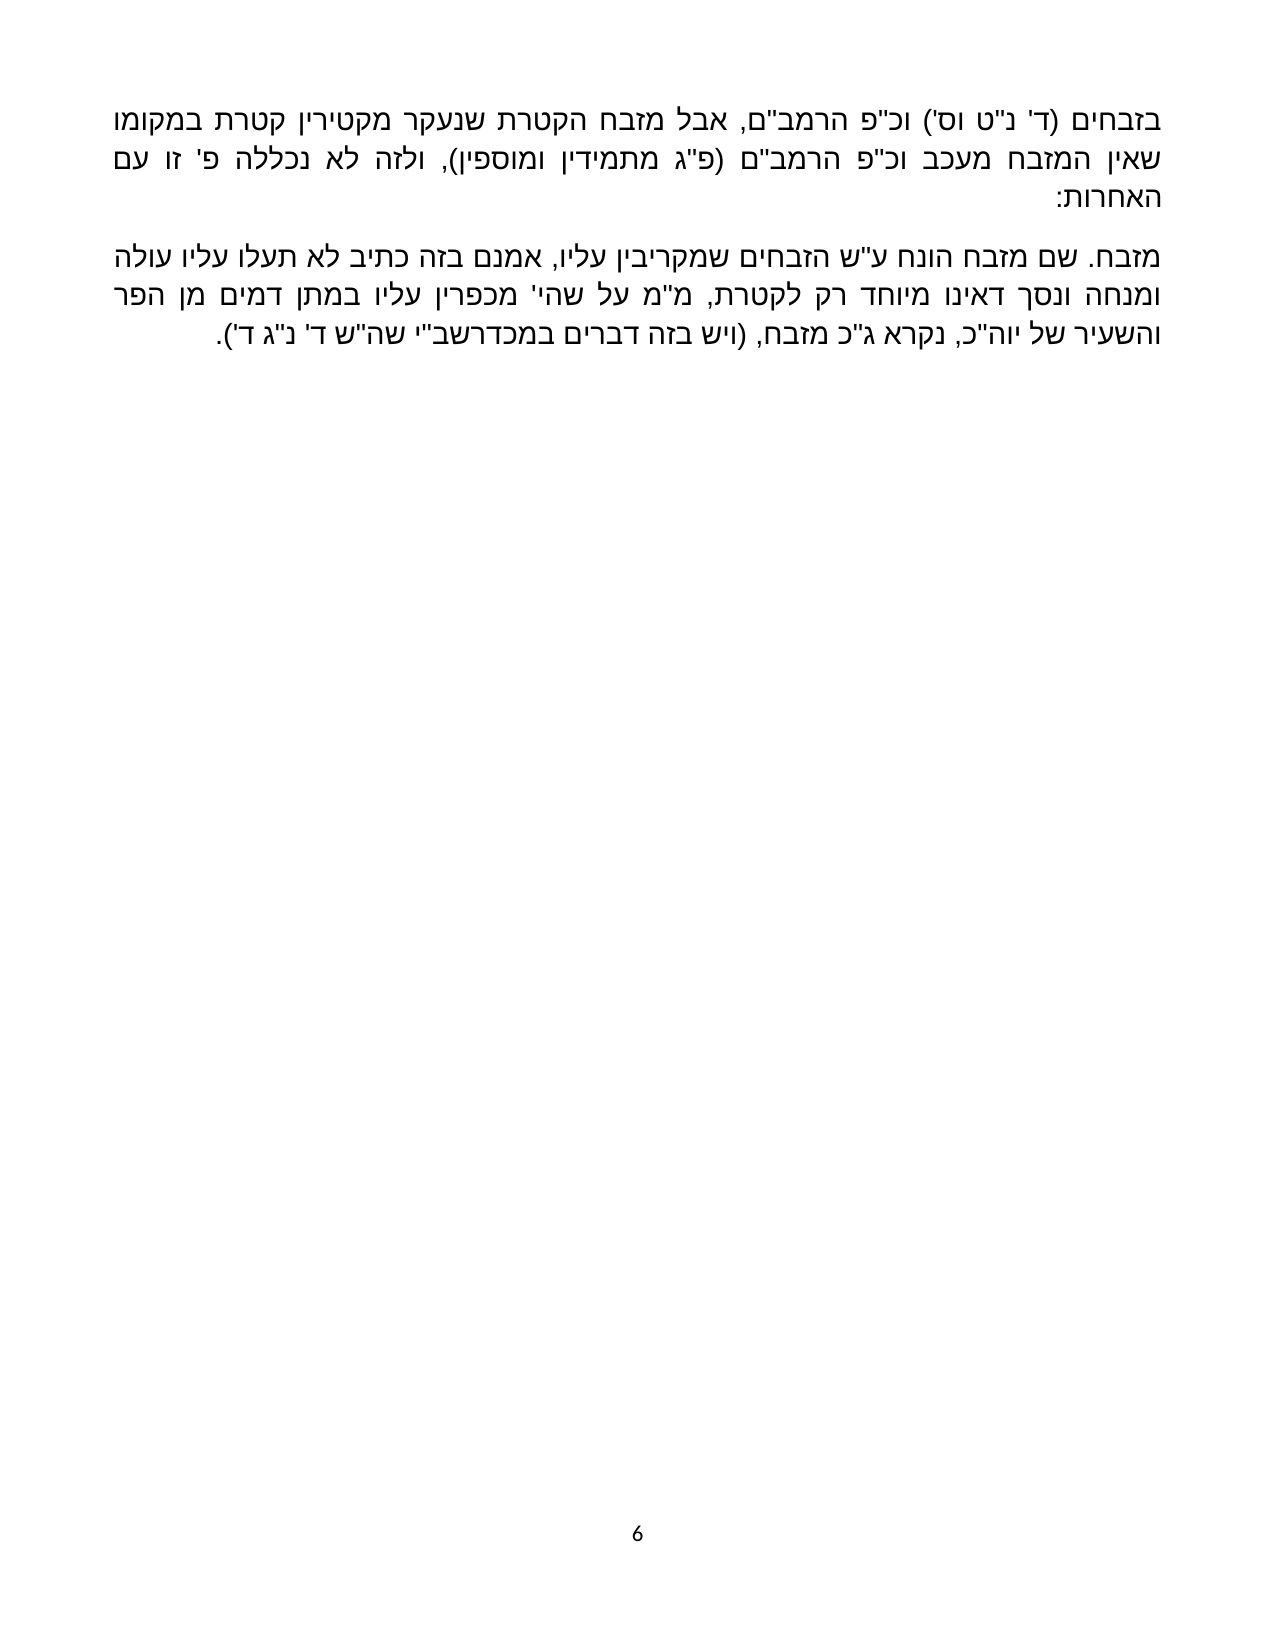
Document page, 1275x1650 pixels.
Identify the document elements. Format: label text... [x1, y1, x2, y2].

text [112, 103, 1162, 214]
text מזבח. שם מזבח הונח ע"ש הזבחים שמקריבין עליו, אמנם בזה כתיב לא תעלו עליו עולה ומנחה ונסך דאינו מיוחד רק לקטרת, מ"מ על שהי' מכפרין עליו במתן דמים מן הפר והשעיר של יוה"כ, נקרא ג"כ מזבח, (ויש בזה דברים במכדרשב"י שה"ש ד' נ"ג ד'). [112, 239, 1162, 350]
